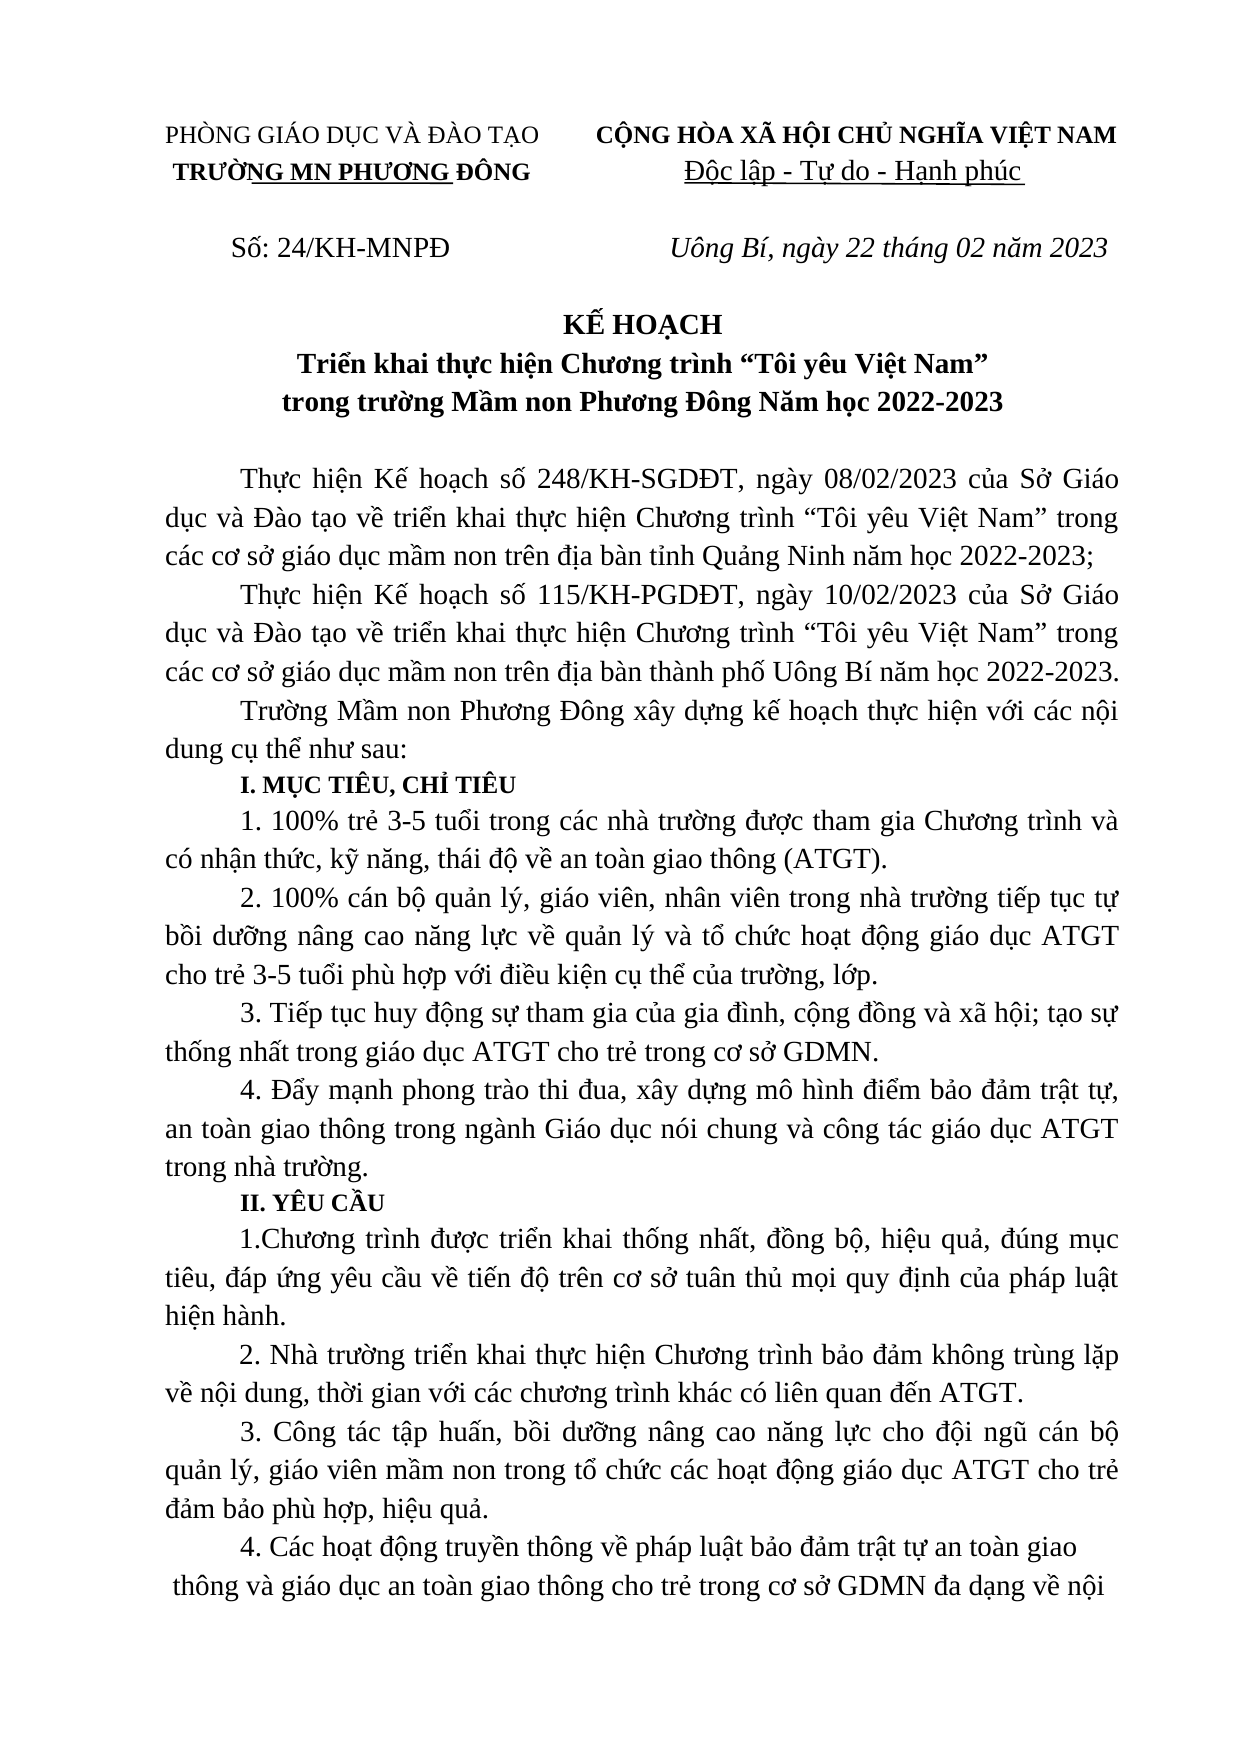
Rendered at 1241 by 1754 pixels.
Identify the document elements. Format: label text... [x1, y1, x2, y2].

text 4. Đẩy mạnh phong trào thi đua, xây dựng mô hình điểm bảo đảm trật tự, an toàn giao thông trong ngành Giáo dục nói chung và công tác giáo dục ATGT trong nhà trường. [165, 1072, 1120, 1183]
text KẾ HOẠCH [165, 307, 1120, 341]
text 2. 100% cán bộ quản lý, giáo viên, nhân viên trong nhà trường tiếp tục tự bồi dưỡng nâng cao năng lực về quản lý và tổ chức hoạt động giáo dục ATGT cho trẻ 3-5 tuổi phù hợp với điều kiện cụ thể của trường, lớp. [165, 880, 1120, 990]
text I. MỤC TIÊU, CHỈ TIÊU [165, 770, 1120, 798]
text trong trường Mầm non Phương Đông Năm học 2022-2023 [165, 384, 1120, 418]
text Thực hiện Kế hoạch số 248/KH-SGDĐT, ngày 08/02/2023 của Sở Giáo dục và Đào tạo về triển khai thực hiện Chương trình “Tôi yêu Việt Nam” trong các cơ sở giáo dục mầm non trên địa bàn tỉnh Quảng Ninh năm học 2022-2023; [165, 461, 1120, 572]
text Triển khai thực hiện Chương trình “Tôi yêu Việt Nam” [165, 346, 1120, 379]
text PHÒNG GIÁO DỤC VÀ ĐÀO TẠO CỘNG HÒA XÃ HỘI CHỦ NGHĨA VIỆT NAM [165, 120, 1120, 149]
text Số: 24/KH-MNPĐ Uông Bí, ngày 22 tháng 02 năm 2023 [165, 230, 1120, 264]
list 1.Chương trình được triển khai thống nhất, đồng bộ, hiệu quả, đúng mục tiêu, đáp ứng yêu cầu về tiến độ trên cơ sở tuân thủ mọi quy định của pháp luật hiện hành. [165, 1221, 1120, 1332]
text 3. Tiếp tục huy động sự tham gia của gia đình, cộng đồng và xã hội; tạo sự thống nhất trong giáo dục ATGT cho trẻ trong cơ sở GDMN. [165, 995, 1120, 1067]
text 4. Các hoạt động truyền thông về pháp luật bảo đảm trật tự an toàn giao [165, 1529, 1120, 1563]
text 1. 100% trẻ 3-5 tuổi trong các nhà trường được tham gia Chương trình và có nhận thức, kỹ năng, thái độ về an toàn giao thông (ATGT). [165, 803, 1120, 875]
text thông và giáo dục an toàn giao thông cho trẻ trong cơ sở GDMN đa dạng về nội [165, 1568, 1120, 1602]
text TRƯỜNG MN PHƯƠNG ĐÔNG Độc lập - Tự do - Hạnh phúc [165, 153, 1120, 187]
text Thực hiện Kế hoạch số 115/KH-PGDĐT, ngày 10/02/2023 của Sở Giáo dục và Đào tạo về triển khai thực hiện Chương trình “Tôi yêu Việt Nam” trong các cơ sở giáo dục mầm non trên địa bàn thành phố Uông Bí năm học 2022-2023. [165, 577, 1120, 688]
text 2. Nhà trường triển khai thực hiện Chương trình bảo đảm không trùng lặp về nội dung, thời gian với các chương trình khác có liên quan đến ATGT. [165, 1337, 1120, 1409]
text 3. Công tác tập huấn, bồi dưỡng nâng cao năng lực cho đội ngũ cán bộ quản lý, giáo viên mầm non trong tổ chức các hoạt động giáo dục ATGT cho trẻ đảm bảo phù hợp, hiệu quả. [165, 1414, 1120, 1524]
text II. YÊU CẦU [165, 1188, 1120, 1217]
text Trường Mầm non Phương Đông xây dựng kế hoạch thực hiện với các nội dung cụ thể như sau: [165, 693, 1120, 765]
